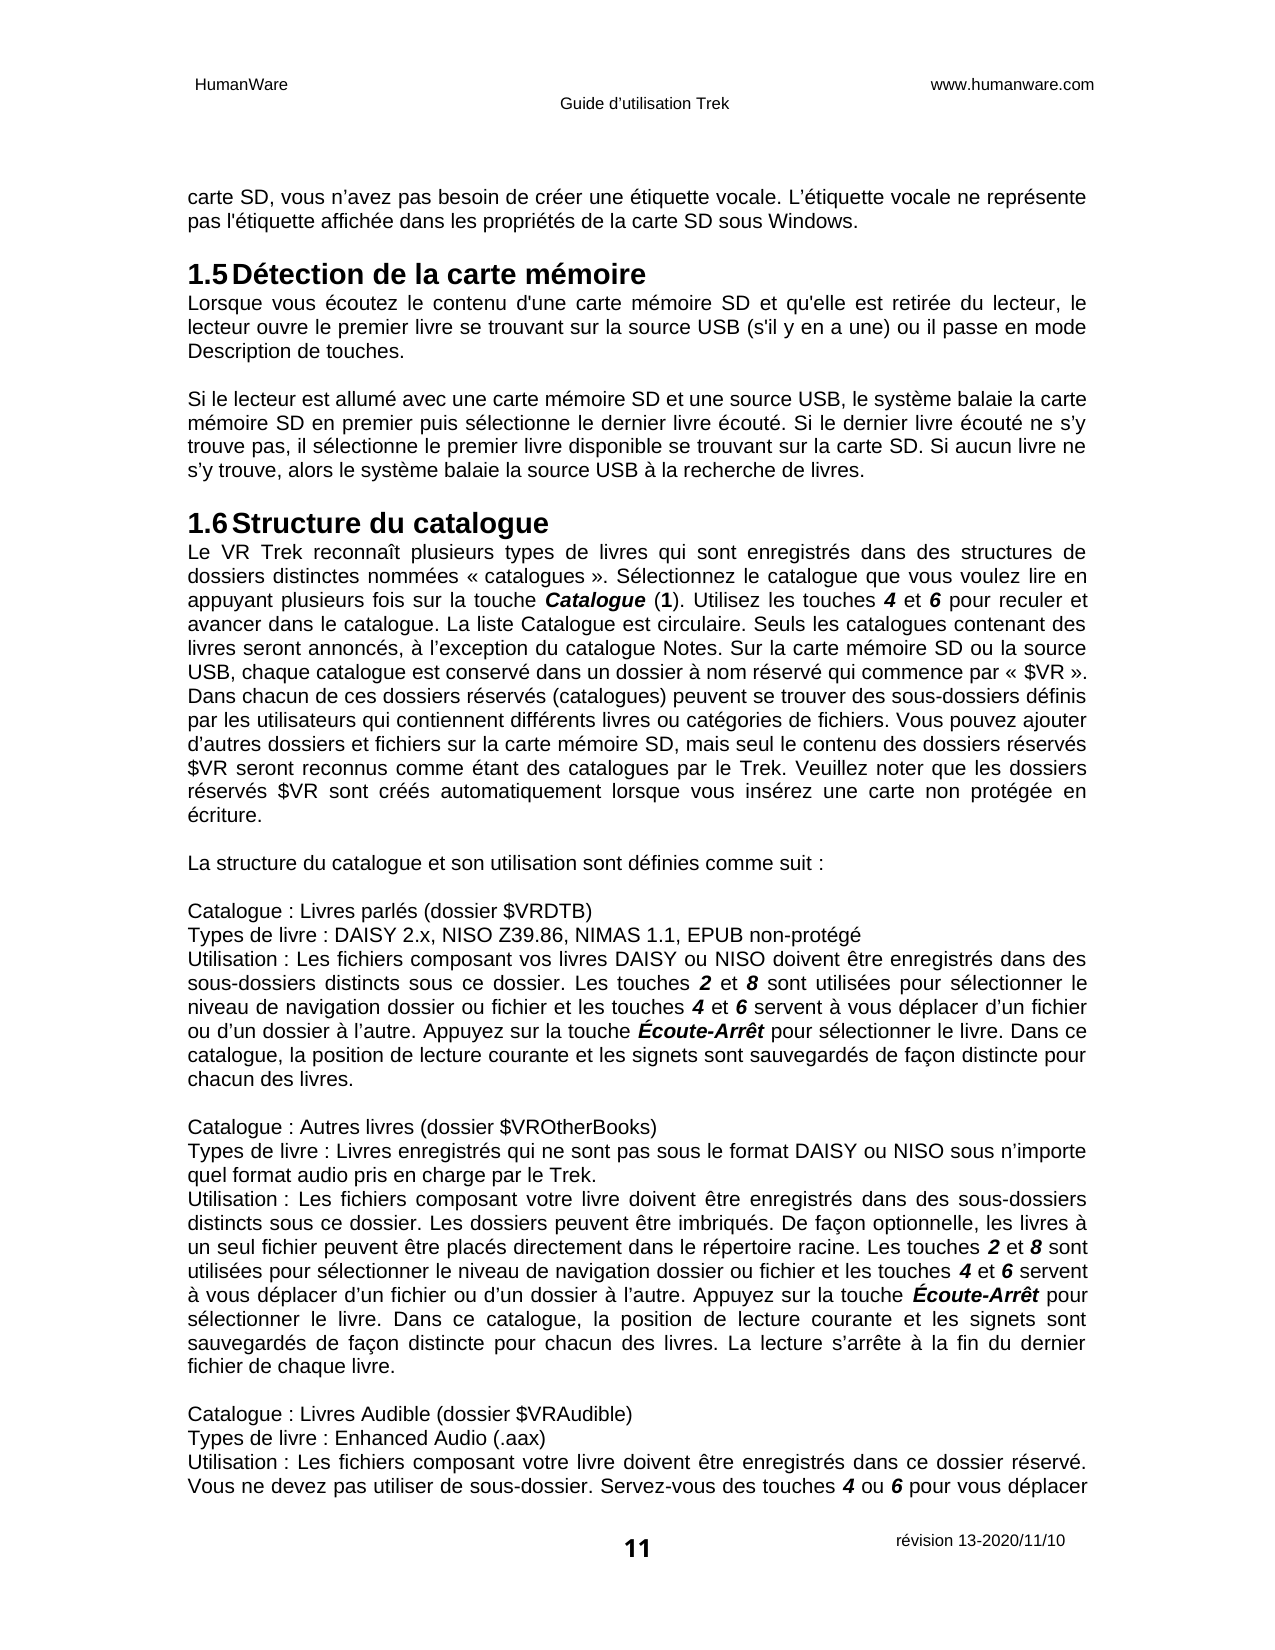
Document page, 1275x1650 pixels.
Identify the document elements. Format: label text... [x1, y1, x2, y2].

text La structure du catalogue et son utilisation sont définies comme suit : [187, 851, 1088, 875]
subtitle Détection de la carte mémoire [187, 257, 1088, 291]
text Utilisation : Les fichiers composant vos livres DAISY ou NISO doivent être enregistrés dans des sous-dossiers distincts sous ce dossier. Les touches 2 et 8 sont utilisées pour sélectionner le niveau de navigation dossier ou fichier et les touches 4 et 6 servent à vous déplacer d’un fichier ou d’un dossier à l’autre. Appuyez sur la touche Écoute-Arrêt pour sélectionner le livre. Dans ce catalogue, la position de lecture courante et les signets sont sauvegardés de façon distincte pour chacun des livres. [187, 947, 1088, 1091]
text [187, 185, 1088, 233]
text Utilisation : Les fichiers composant votre livre doivent être enregistrés dans des sous-dossiers distincts sous ce dossier. Les dossiers peuvent être imbriqués. De façon optionnelle, les livres à un seul fichier peuvent être placés directement dans le répertoire racine. Les touches 2 et 8 sont utilisées pour sélectionner le niveau de navigation dossier ou fichier et les touches 4 et 6 servent à vous déplacer d’un fichier ou d’un dossier à l’autre. Appuyez sur la touche Écoute-Arrêt pour sélectionner le livre. Dans ce catalogue, la position de lecture courante et les signets sont sauvegardés de façon distincte pour chacun des livres. La lecture s’arrête à la fin du dernier fichier de chaque livre. [187, 1187, 1088, 1378]
text Catalogue : Livres parlés (dossier $VRDTB) [187, 899, 1088, 923]
subtitle Structure du catalogue [187, 506, 1088, 540]
text Catalogue : Livres Audible (dossier $VRAudible) [187, 1402, 1088, 1426]
text Le VR Trek reconnaît plusieurs types de livres qui sont enregistrés dans des structures de dossiers distinctes nommées « catalogues ». Sélectionnez le catalogue que vous voulez lire en appuyant plusieurs fois sur la touche Catalogue (1). Utilisez les touches 4 et 6 pour reculer et avancer dans le catalogue. La liste Catalogue est circulaire. Seuls les catalogues contenant des livres seront annoncés, à l’exception du catalogue Notes. Sur la carte mémoire SD ou la source USB, chaque catalogue est conservé dans un dossier à nom réservé qui commence par « $VR ». Dans chacun de ces dossiers réservés (catalogues) peuvent se trouver des sous-dossiers définis par les utilisateurs qui contiennent différents livres ou catégories de fichiers. Vous pouvez ajouter d’autres dossiers et fichiers sur la carte mémoire SD, mais seul le contenu des dossiers réservés $VR seront reconnus comme étant des catalogues par le Trek. Veuillez noter que les dossiers réservés $VR sont créés automatiquement lorsque vous insérez une carte non protégée en écriture. [187, 540, 1088, 827]
text Catalogue : Autres livres (dossier $VROtherBooks) [187, 1115, 1088, 1139]
text Types de livre : DAISY 2.x, NISO Z39.86, NIMAS 1.1, EPUB non-protégé [187, 923, 1088, 947]
text Lorsque vous écoutez le contenu d'une carte mémoire SD et qu'elle est retirée du lecteur, le lecteur ouvre le premier livre se trouvant sur la source USB (s'il y en a une) ou il passe en mode Description de touches. [187, 291, 1088, 362]
text Types de livre : Enhanced Audio (.aax) [187, 1426, 1088, 1450]
text Si le lecteur est allumé avec une carte mémoire SD et une source USB, le système balaie la carte mémoire SD en premier puis sélectionne le dernier livre écouté. Si le dernier livre écouté ne s’y trouve pas, il sélectionne le premier livre disponible se trouvant sur la carte SD. Si aucun livre ne s’y trouve, alors le système balaie la source USB à la recherche de livres. [187, 386, 1088, 482]
text Types de livre : Livres enregistrés qui ne sont pas sous le format DAISY ou NISO sous n’importe quel format audio pris en charge par le Trek. [187, 1139, 1088, 1187]
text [187, 1450, 1088, 1498]
